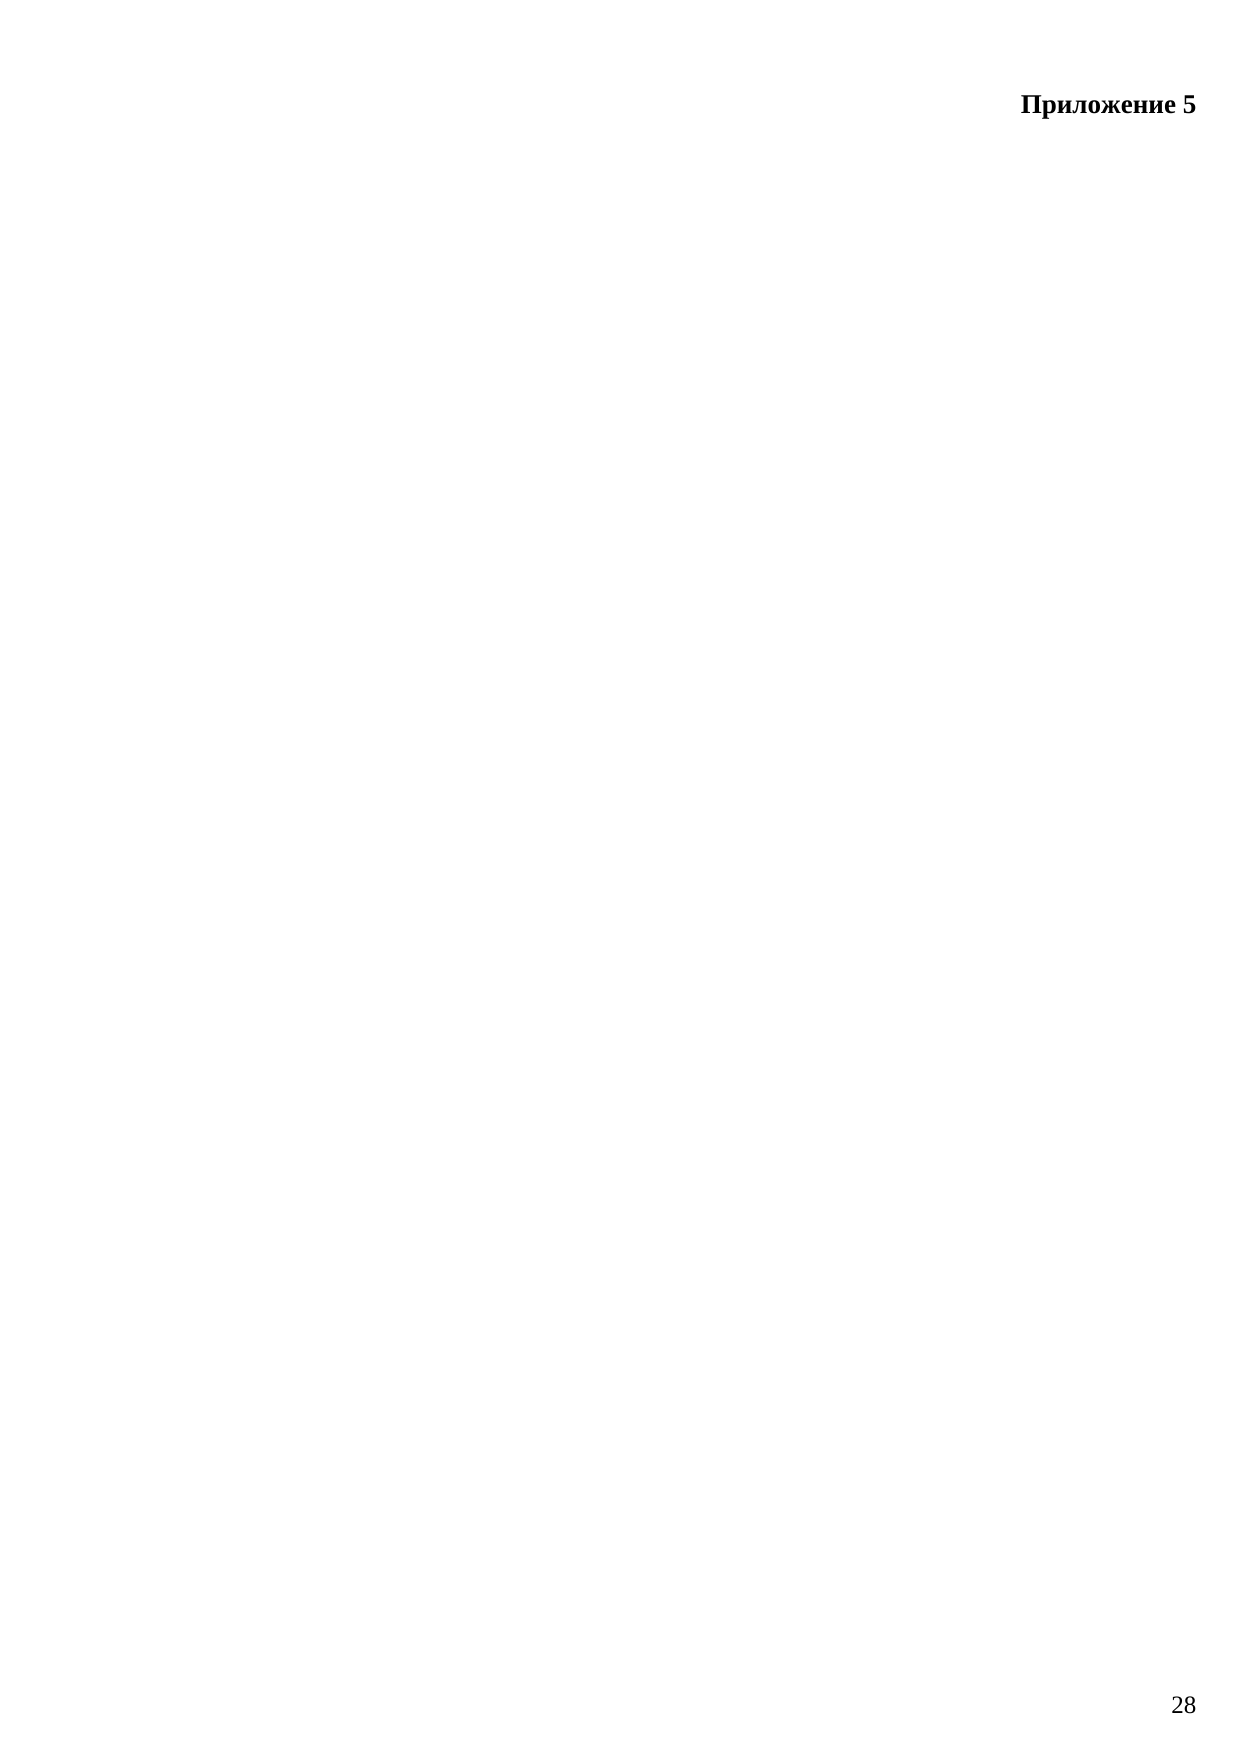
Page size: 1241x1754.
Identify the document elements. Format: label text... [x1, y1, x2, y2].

subtitle Приложение 5 [14, 89, 1196, 120]
